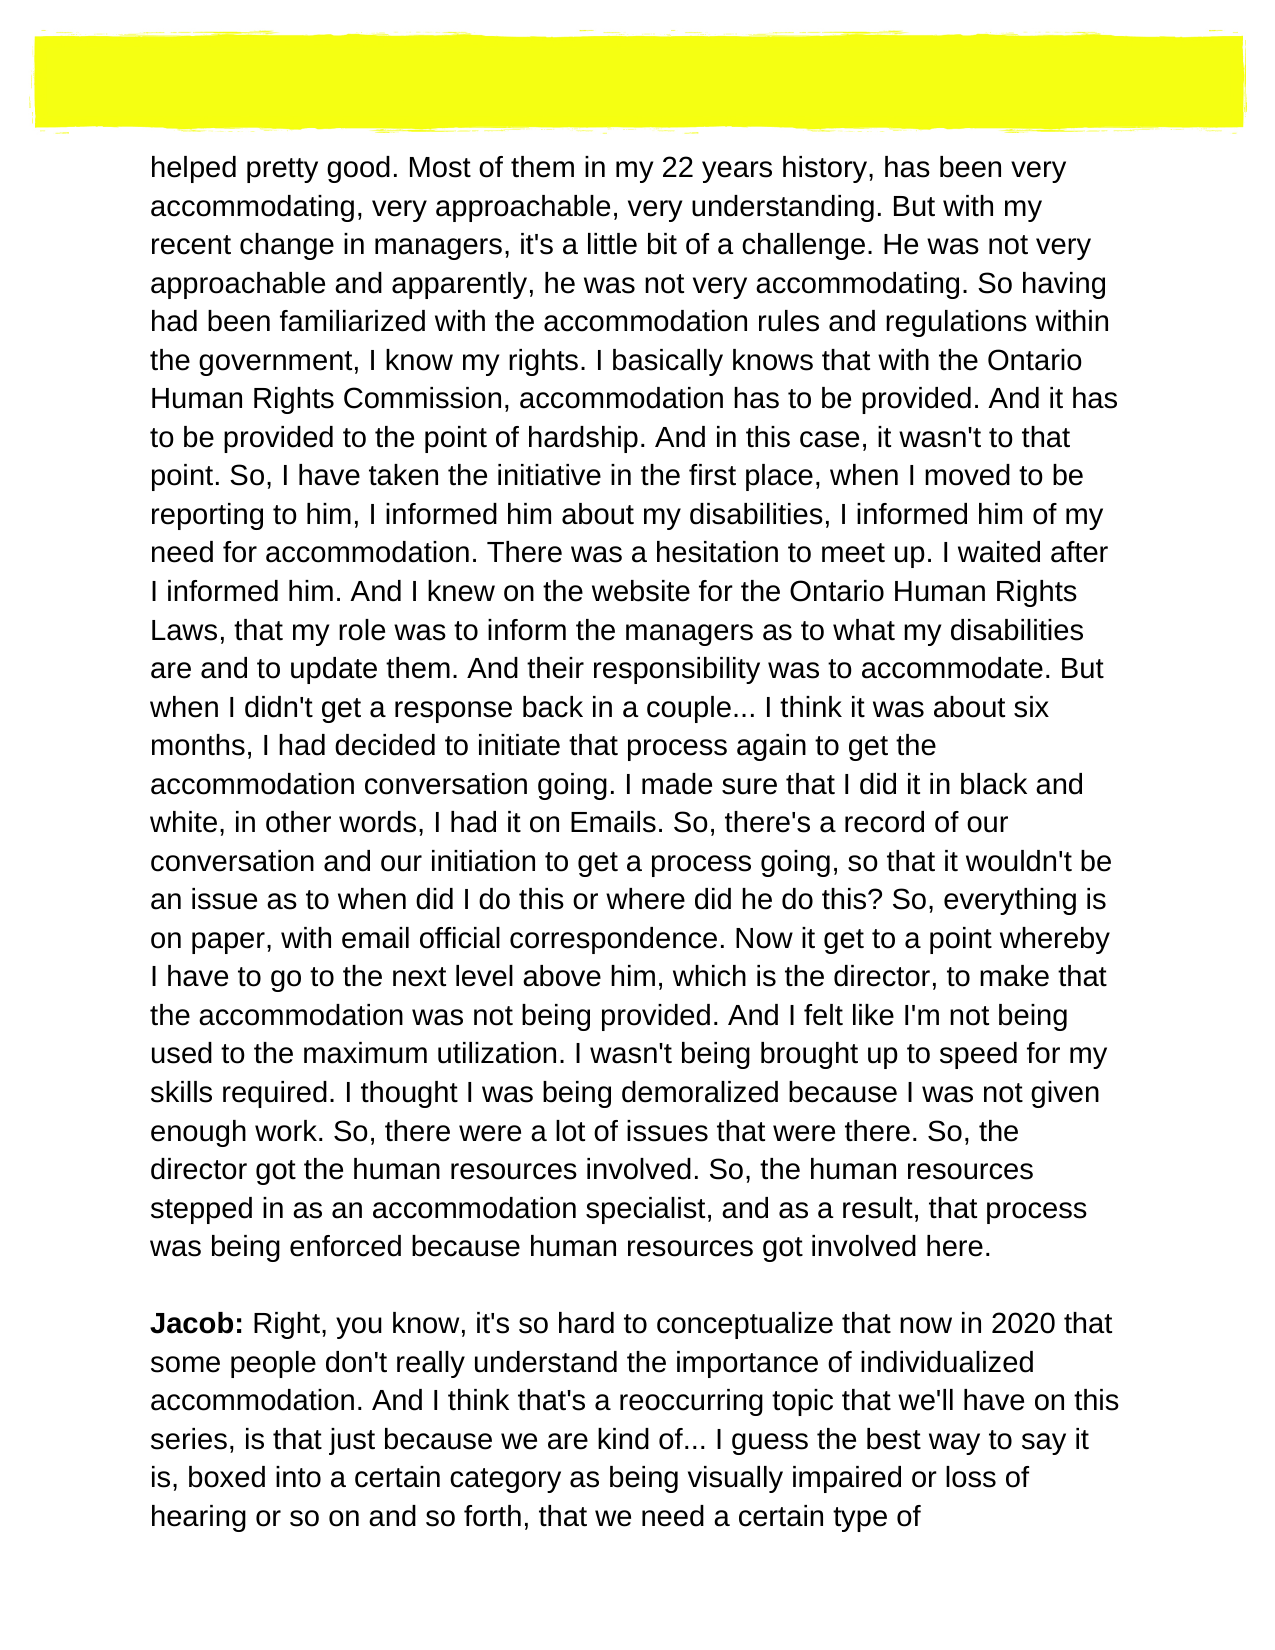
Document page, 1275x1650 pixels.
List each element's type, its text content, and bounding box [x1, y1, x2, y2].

picture [28, 28, 1250, 135]
